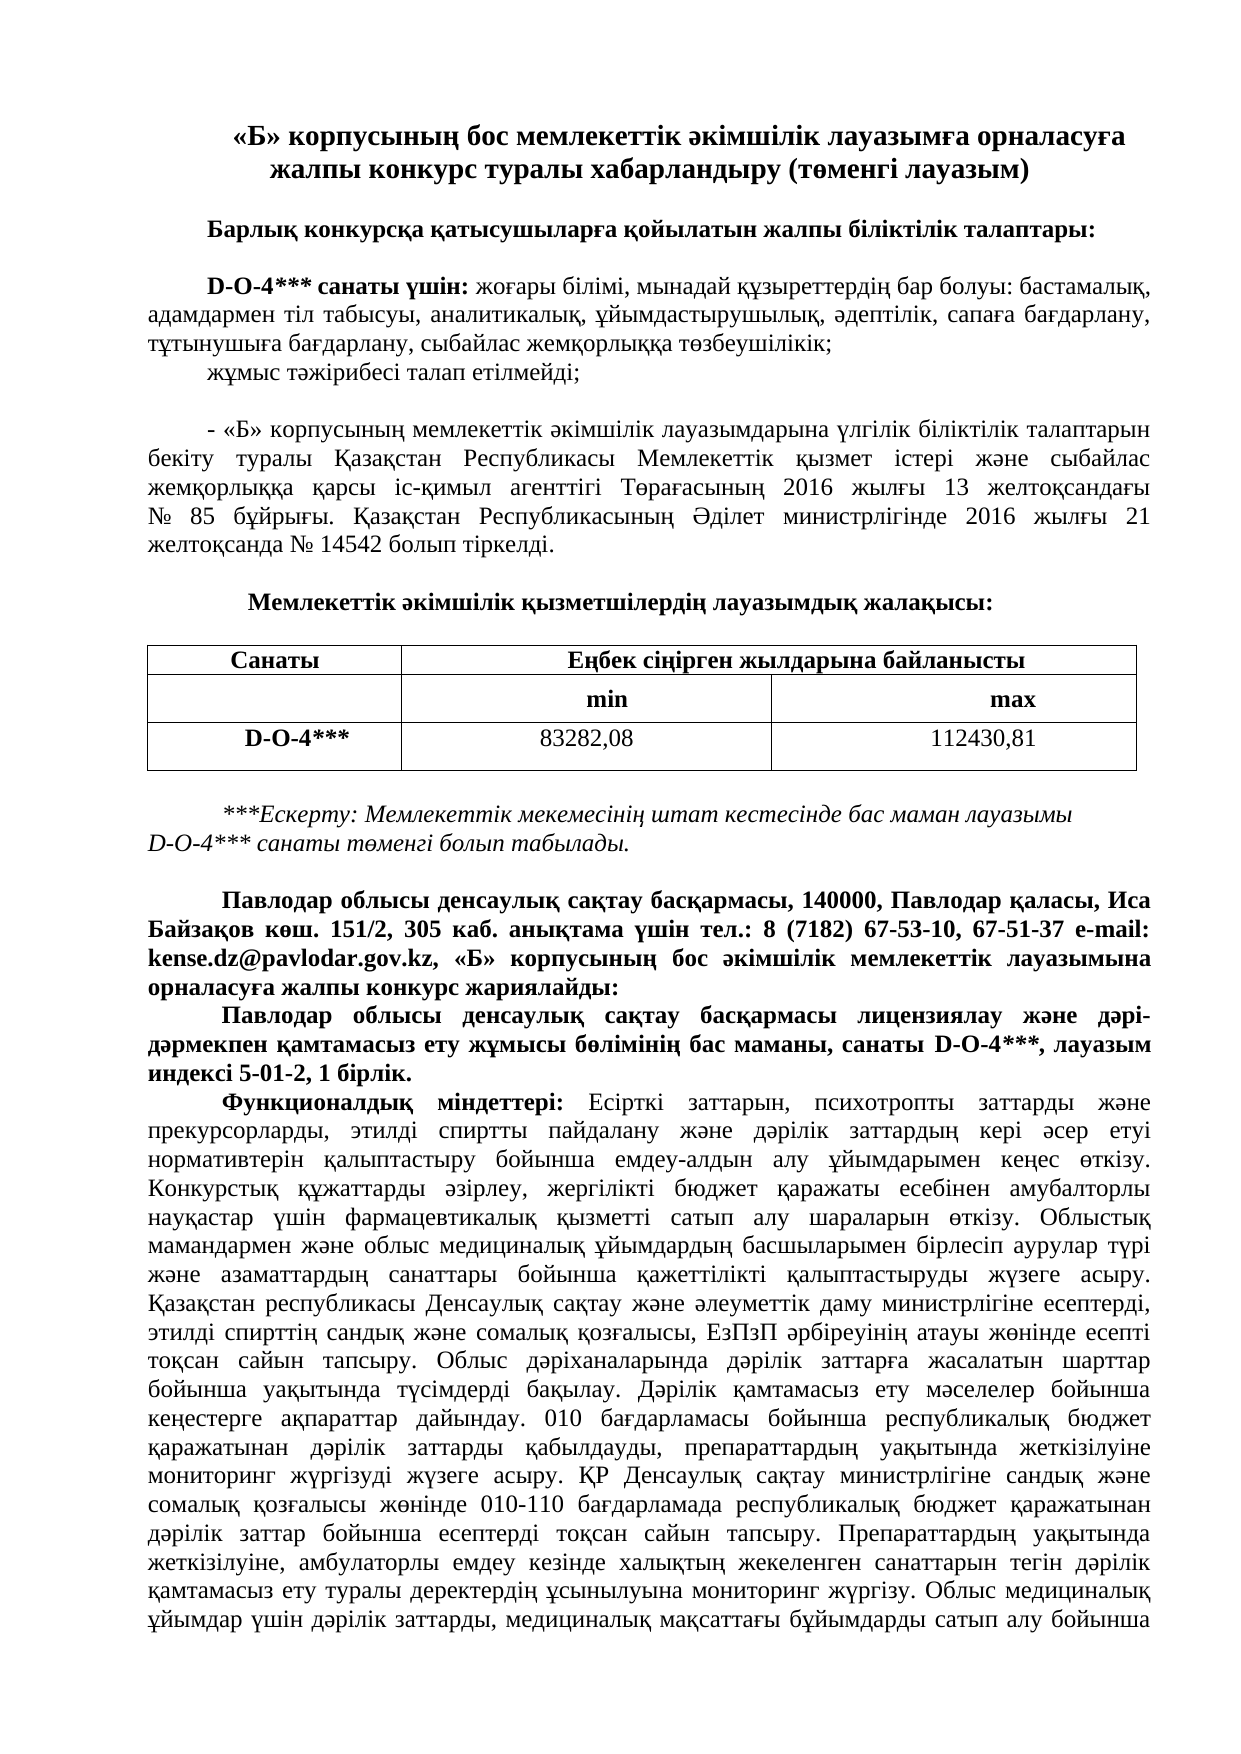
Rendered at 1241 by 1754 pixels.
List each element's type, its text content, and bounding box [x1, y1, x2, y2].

text Мемлекеттік әкімшілік қызметшілердің лауазымдық жалақысы: [148, 587, 1152, 616]
table_cell 83282,08 [402, 723, 771, 769]
text D-О-4*** санаты үшін: жоғары білімі, мынадай құзыреттердің бар болуы: бастамалық, адамдармен тіл табысуы, аналитикалық, ұйымдастырушылық, әдептілік, сапаға бағдарлану, тұтынушыға бағдарлану, сыбайлас жемқорлыққа төзбеушілікік; [148, 271, 1152, 357]
table_cell 112430,81 [772, 723, 1136, 769]
text Павлодар облысы денсаулық сақтау басқармасы, 140000, Павлодар қаласы, Иса Байзақов көш. 151/2, 305 каб. анықтама үшін тел.: 8 (7182) 67-53-10, 67-51-37 e-mail: kense.dz@pavlodar.gov.kz, «Б» корпусының бос әкімшілік мемлекеттік лауазымына орналасуға жалпы конкурс жариялайды: [148, 886, 1152, 1001]
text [148, 1087, 1152, 1633]
table_header Еңбек сiңiрген жылдарына байланысты [402, 646, 1136, 674]
text ***Ескерту: Мемлекеттік мекемесінің штат кестесінде бас маман лауазымы [148, 799, 1152, 828]
text жұмыс тәжірибесі талап етілмейді; [148, 357, 1152, 386]
table_cell D-O-4*** [148, 723, 401, 769]
table_cell min [402, 675, 771, 722]
table_header Санаты [148, 646, 401, 674]
text «Б» корпусының бос мемлекеттік әкімшілік лауазымға орналасуға жалпы конкурс туралы хабарландыру (төменгі лауазым) [148, 118, 1152, 185]
text - «Б» корпусының мемлекеттік әкімшілік лауазымдарына үлгілік біліктілік талаптарын бекіту туралы Қазақстан Республикасы Мемлекеттік қызмет істері және сыбайлас жемқорлыққа қарсы іс-қимыл агенттігі Төрағасының 2016 жылғы 13 желтоқсандағы № 85 бұйрығы. Қазақстан Республикасының Әділет министрлігінде 2016 жылғы 21 желтоқсанда № 14542 болып тіркелді. [148, 414, 1152, 558]
text D-О-4*** санаты төменгі болып табылады. [148, 828, 1152, 857]
table_cell max [772, 675, 1136, 722]
text Барлық конкурсқа қатысушыларға қойылатын жалпы біліктілік талаптары: [148, 214, 1152, 243]
text Павлодар облысы денсаулық сақтау басқармасы лицензиялау және дәрі-дәрмекпен қамтамасыз ету жұмысы бөлімінің бас маманы, санаты D-О-4***, лауазым индексі 5-01-2, 1 бірлік. [148, 1001, 1152, 1087]
table_cell [148, 675, 401, 722]
